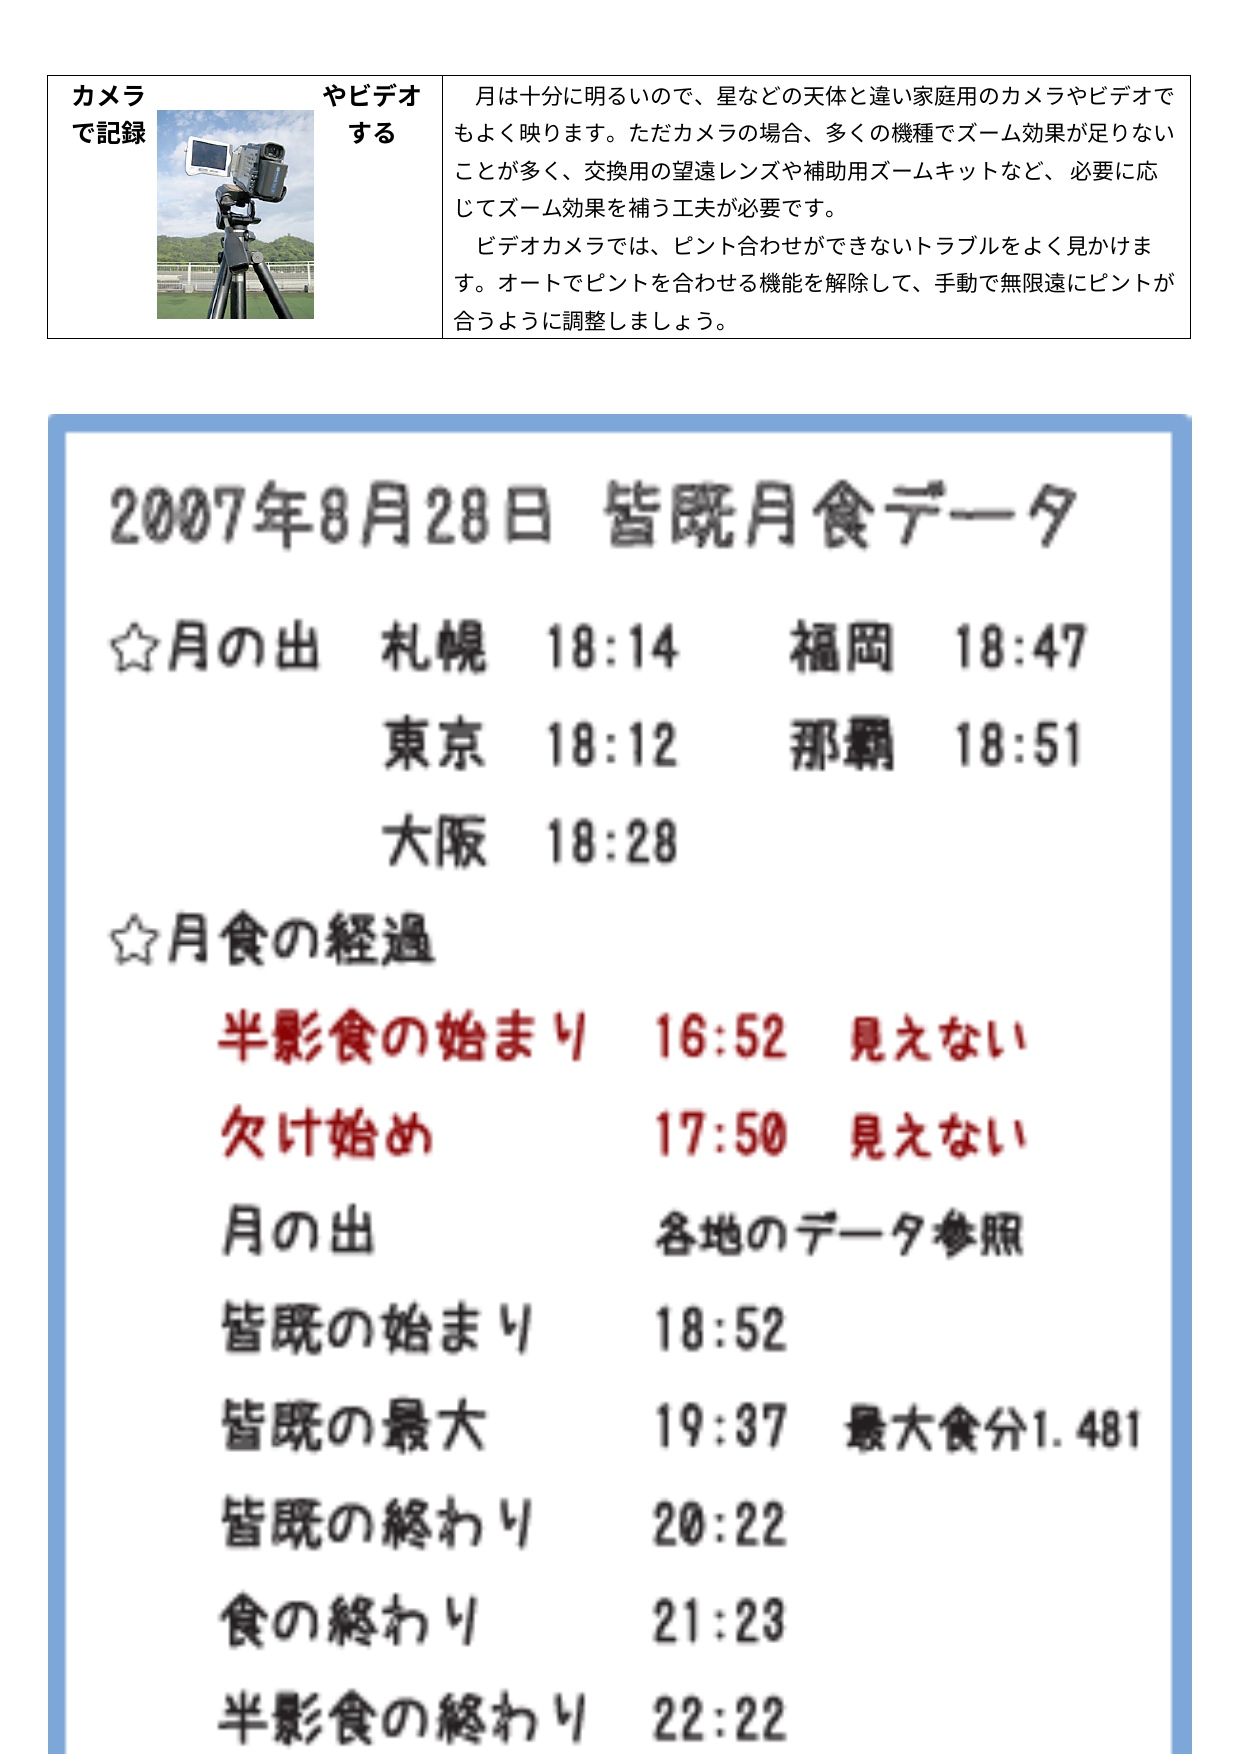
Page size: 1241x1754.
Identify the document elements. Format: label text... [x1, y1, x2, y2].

table_cell カメラやビデオで記録する [48, 76, 442, 338]
picture [48, 414, 1192, 1754]
table_cell 月は十分に明るいので、星などの天体と違い家庭用のカメラやビデオでもよく映ります。ただカメラの場合、多くの機種でズーム効果が足りないことが多く、交換用の望遠レンズや補助用ズームキットなど、 必要に応じてズーム効果を補う工夫が必要です。 ビデオカメラでは、ピント合わせができないトラブルをよく見かけます。オートでピントを合わせる機能を解除して、手動で無限遠にピントが合うように調整しましょう。 [443, 76, 1190, 338]
